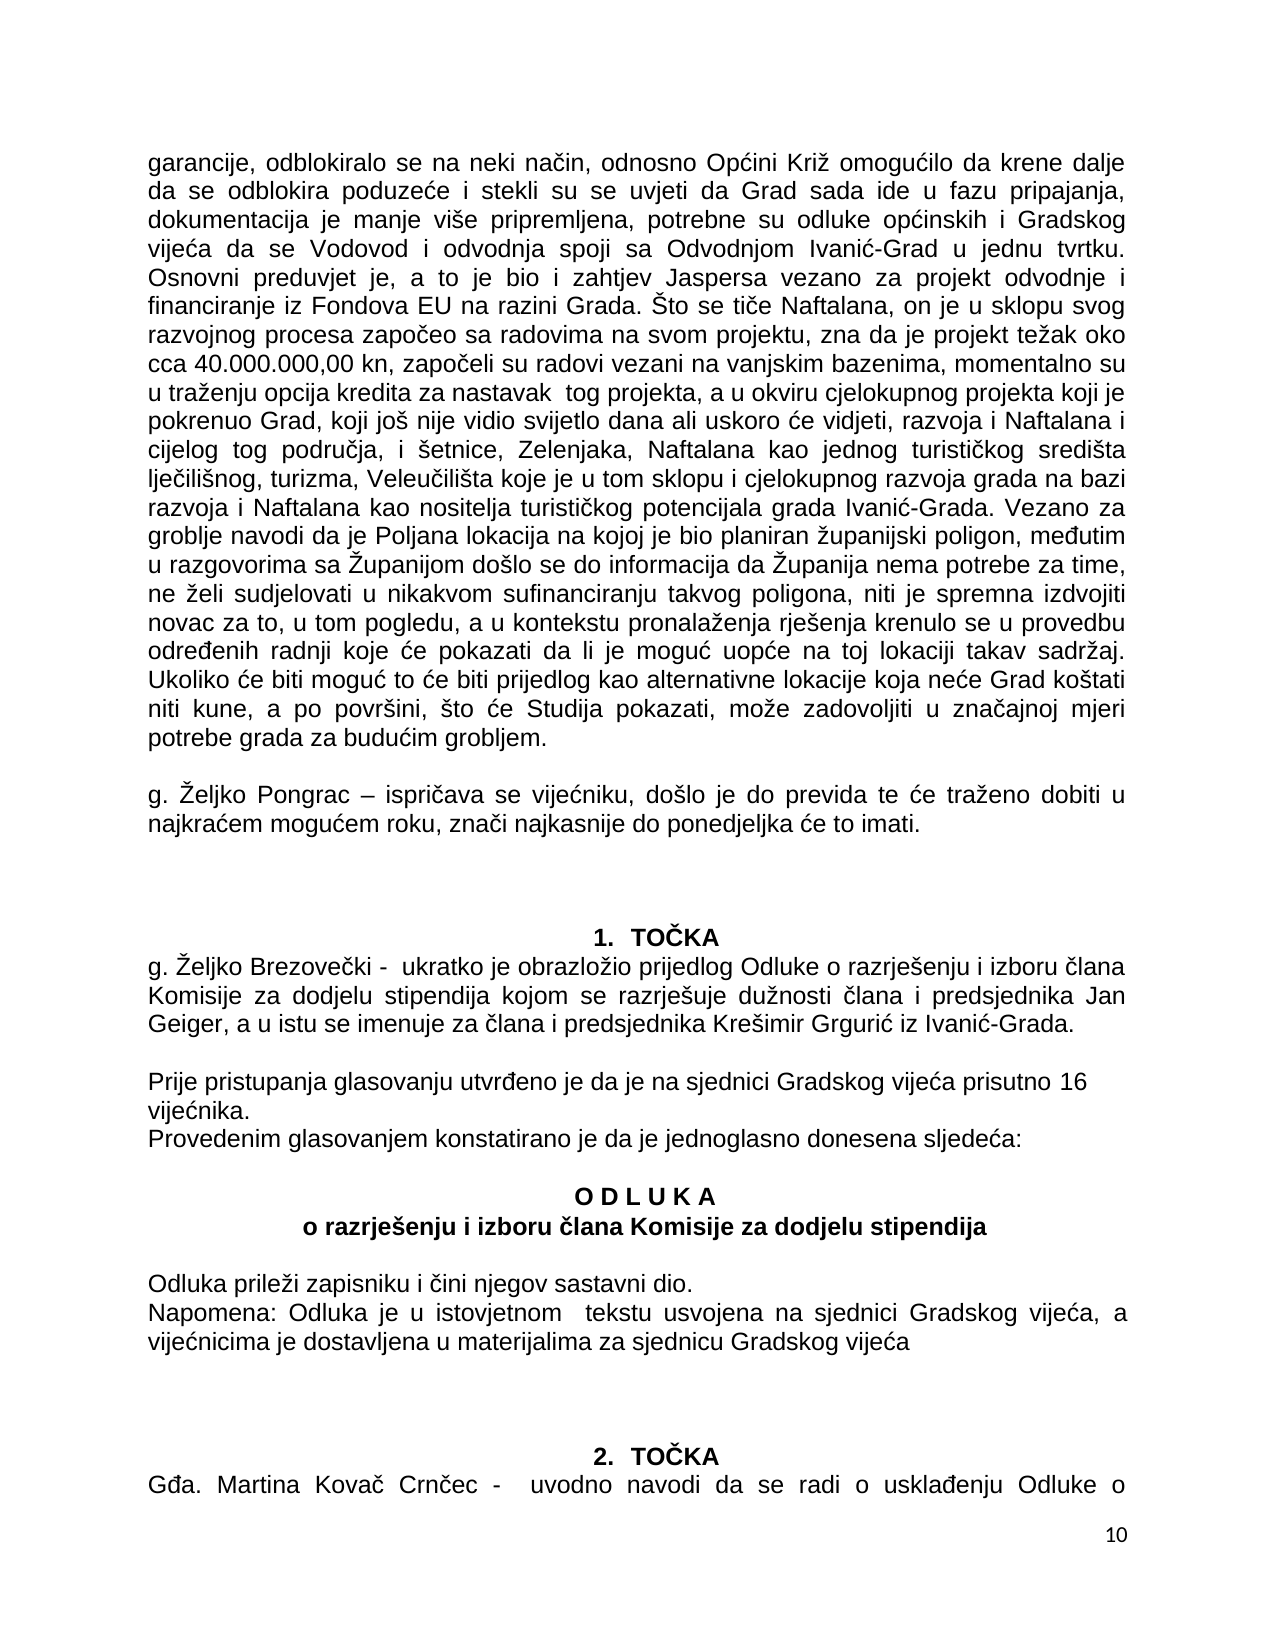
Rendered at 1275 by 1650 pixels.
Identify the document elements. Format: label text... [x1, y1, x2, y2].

text vijećnika. [148, 1096, 1127, 1124]
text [148, 1470, 1127, 1499]
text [148, 148, 1127, 751]
text g. Željko Brezovečki - ukratko je obrazložio prijedlog Odluke o razrješenju i izboru člana Komisije za dodjelu stipendija kojom se razrješuje dužnosti člana i predsjednika Jan Geiger, a u istu se imenuje za člana i predsjednika Krešimir Grgurić iz Ivanić-Grada. [148, 952, 1127, 1038]
text g. Željko Pongrac – ispričava se vijećniku, došlo je do previda te će traženo dobiti u najkraćem mogućem roku, znači najkasnije do ponedjeljka će to imati. [148, 780, 1127, 838]
text Odluka prileži zapisniku i čini njegov sastavni dio. [148, 1269, 1127, 1298]
text o razrješenju i izboru člana Komisije za dodjelu stipendija [177, 1212, 1112, 1240]
list TOČKA [185, 923, 1127, 952]
list TOČKA [185, 1442, 1127, 1470]
text O D L U K A [336, 1182, 954, 1211]
text Prije pristupanja glasovanju utvrđeno je da je na sjednici Gradskog vijeća prisutno 16 [148, 1067, 1127, 1096]
text Napomena: Odluka je u istovjetnom tekstu usvojena na sjednici Gradskog vijeća, a vijećnicima je dostavljena u materijalima za sjednicu Gradskog vijeća [148, 1298, 1127, 1355]
text Provedenim glasovanjem konstatirano je da je jednoglasno donesena sljedeća: [148, 1124, 1127, 1153]
